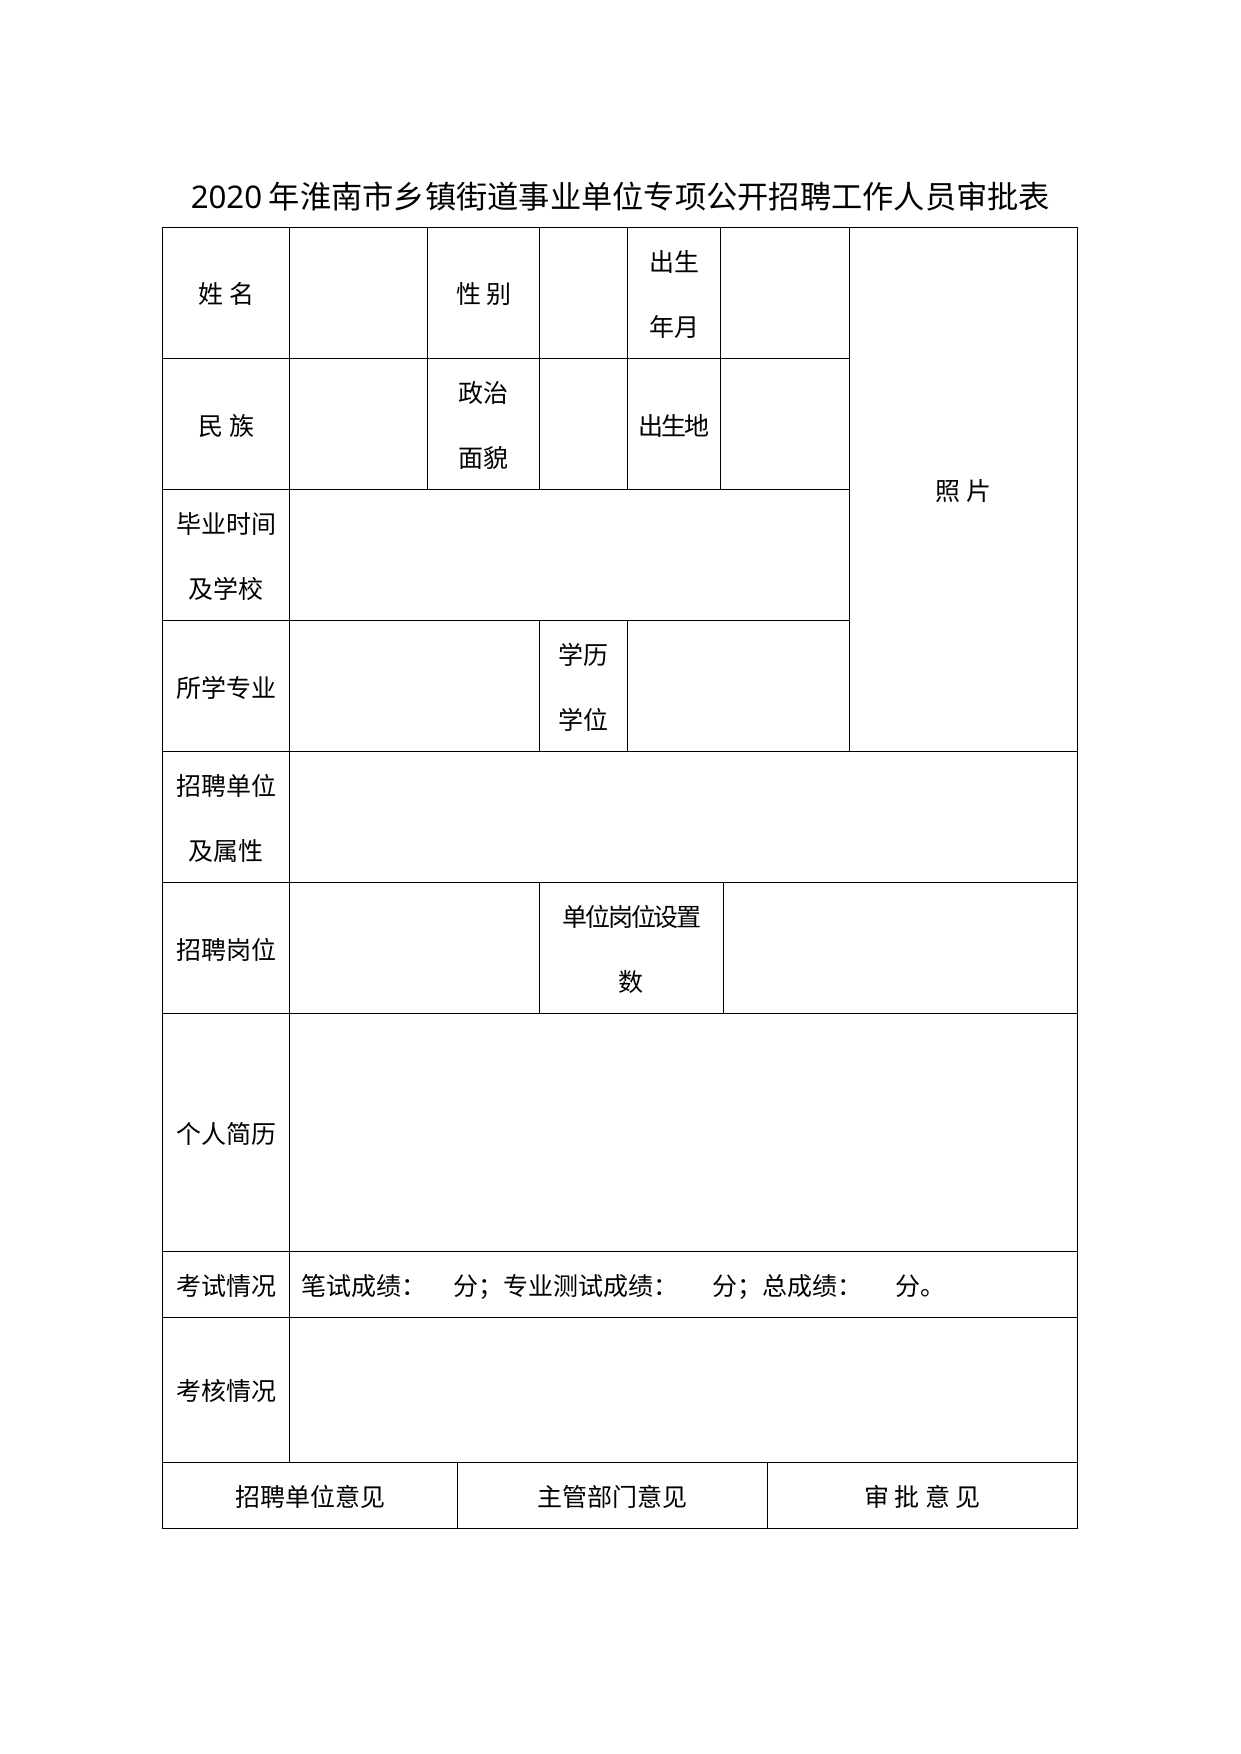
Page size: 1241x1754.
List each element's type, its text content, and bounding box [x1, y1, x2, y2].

table_cell [290, 490, 849, 620]
table_cell 考核情况 [163, 1318, 289, 1462]
table_cell [724, 883, 1077, 1013]
table_cell [290, 1318, 1077, 1462]
table_cell [290, 359, 427, 489]
table_cell 民 族 [163, 359, 289, 489]
table_cell 招聘单位 及属性 [163, 752, 289, 882]
table_cell 单位岗位设置数 [540, 883, 723, 1013]
table_cell 笔试成绩： 分；专业测试成绩： 分；总成绩： 分。 [290, 1252, 1077, 1317]
table_cell 主管部门意见 [458, 1463, 767, 1528]
table_cell [721, 359, 849, 489]
table_header 照 片 [850, 228, 1077, 751]
table_cell 所学专业 [163, 621, 289, 751]
table_cell 毕业时间 及学校 [163, 490, 289, 620]
table_cell 学历学位 [540, 621, 627, 751]
table_cell [290, 1014, 1077, 1251]
table_header [721, 228, 849, 358]
table_cell 个人简历 [163, 1014, 289, 1251]
table_cell [540, 359, 627, 489]
table_cell [290, 752, 1077, 882]
table_cell [290, 621, 539, 751]
table_header [540, 228, 627, 358]
table_cell 政治 面貌 [428, 359, 539, 489]
table_cell 审 批 意 见 [768, 1463, 1077, 1528]
table_header 出生 年月 [628, 228, 720, 358]
table_cell [628, 621, 849, 751]
table_header 姓 名 [163, 228, 289, 358]
table_cell 考试情况 [163, 1252, 289, 1317]
table_header [290, 228, 427, 358]
table_cell 出生地 [628, 359, 720, 489]
table_cell [290, 883, 539, 1013]
table_cell 招聘岗位 [163, 883, 289, 1013]
table_header 性 别 [428, 228, 539, 358]
table_cell 招聘单位意见 [163, 1463, 457, 1528]
text 2020年淮南市乡镇街道事业单位专项公开招聘工作人员审批表 [177, 162, 1063, 227]
